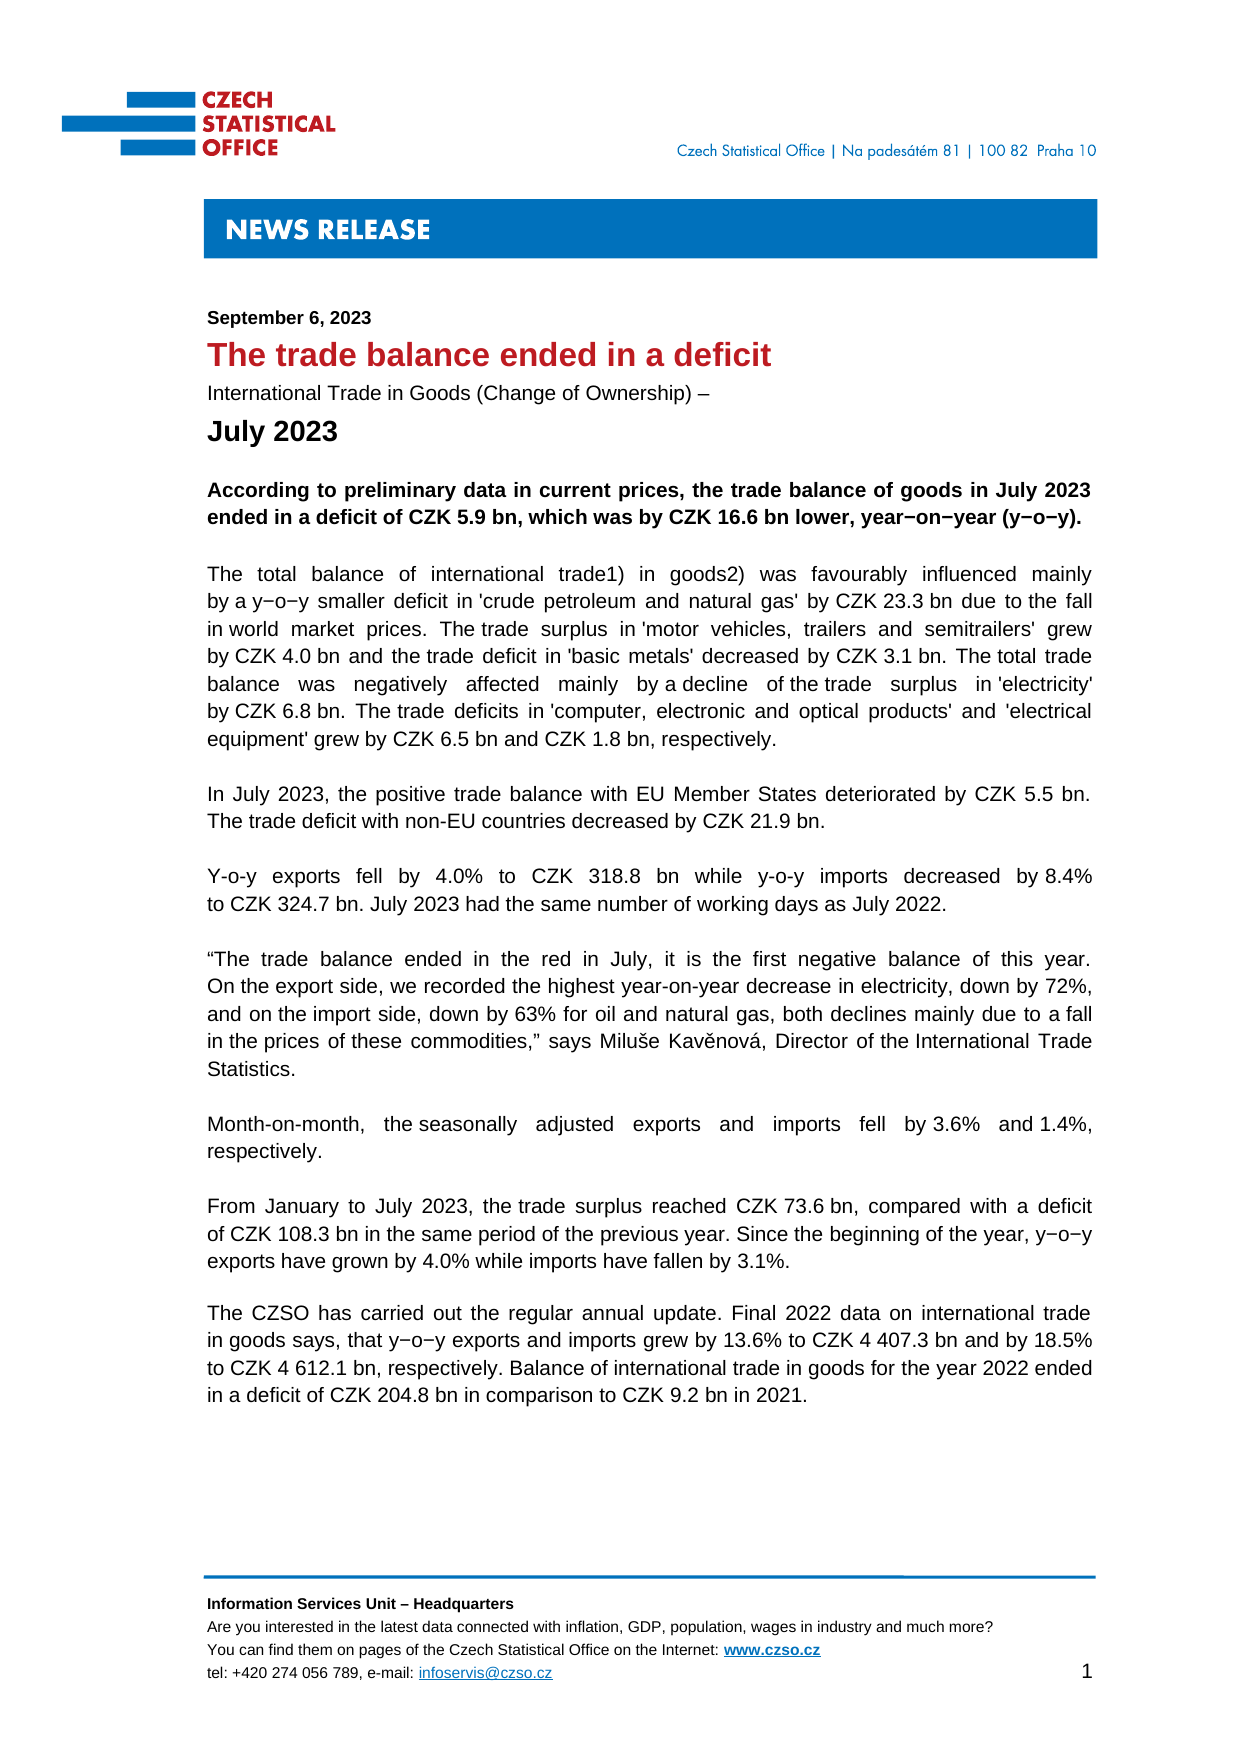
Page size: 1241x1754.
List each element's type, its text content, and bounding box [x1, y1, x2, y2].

text The trade balance ended in a deficit [207, 340, 1092, 373]
